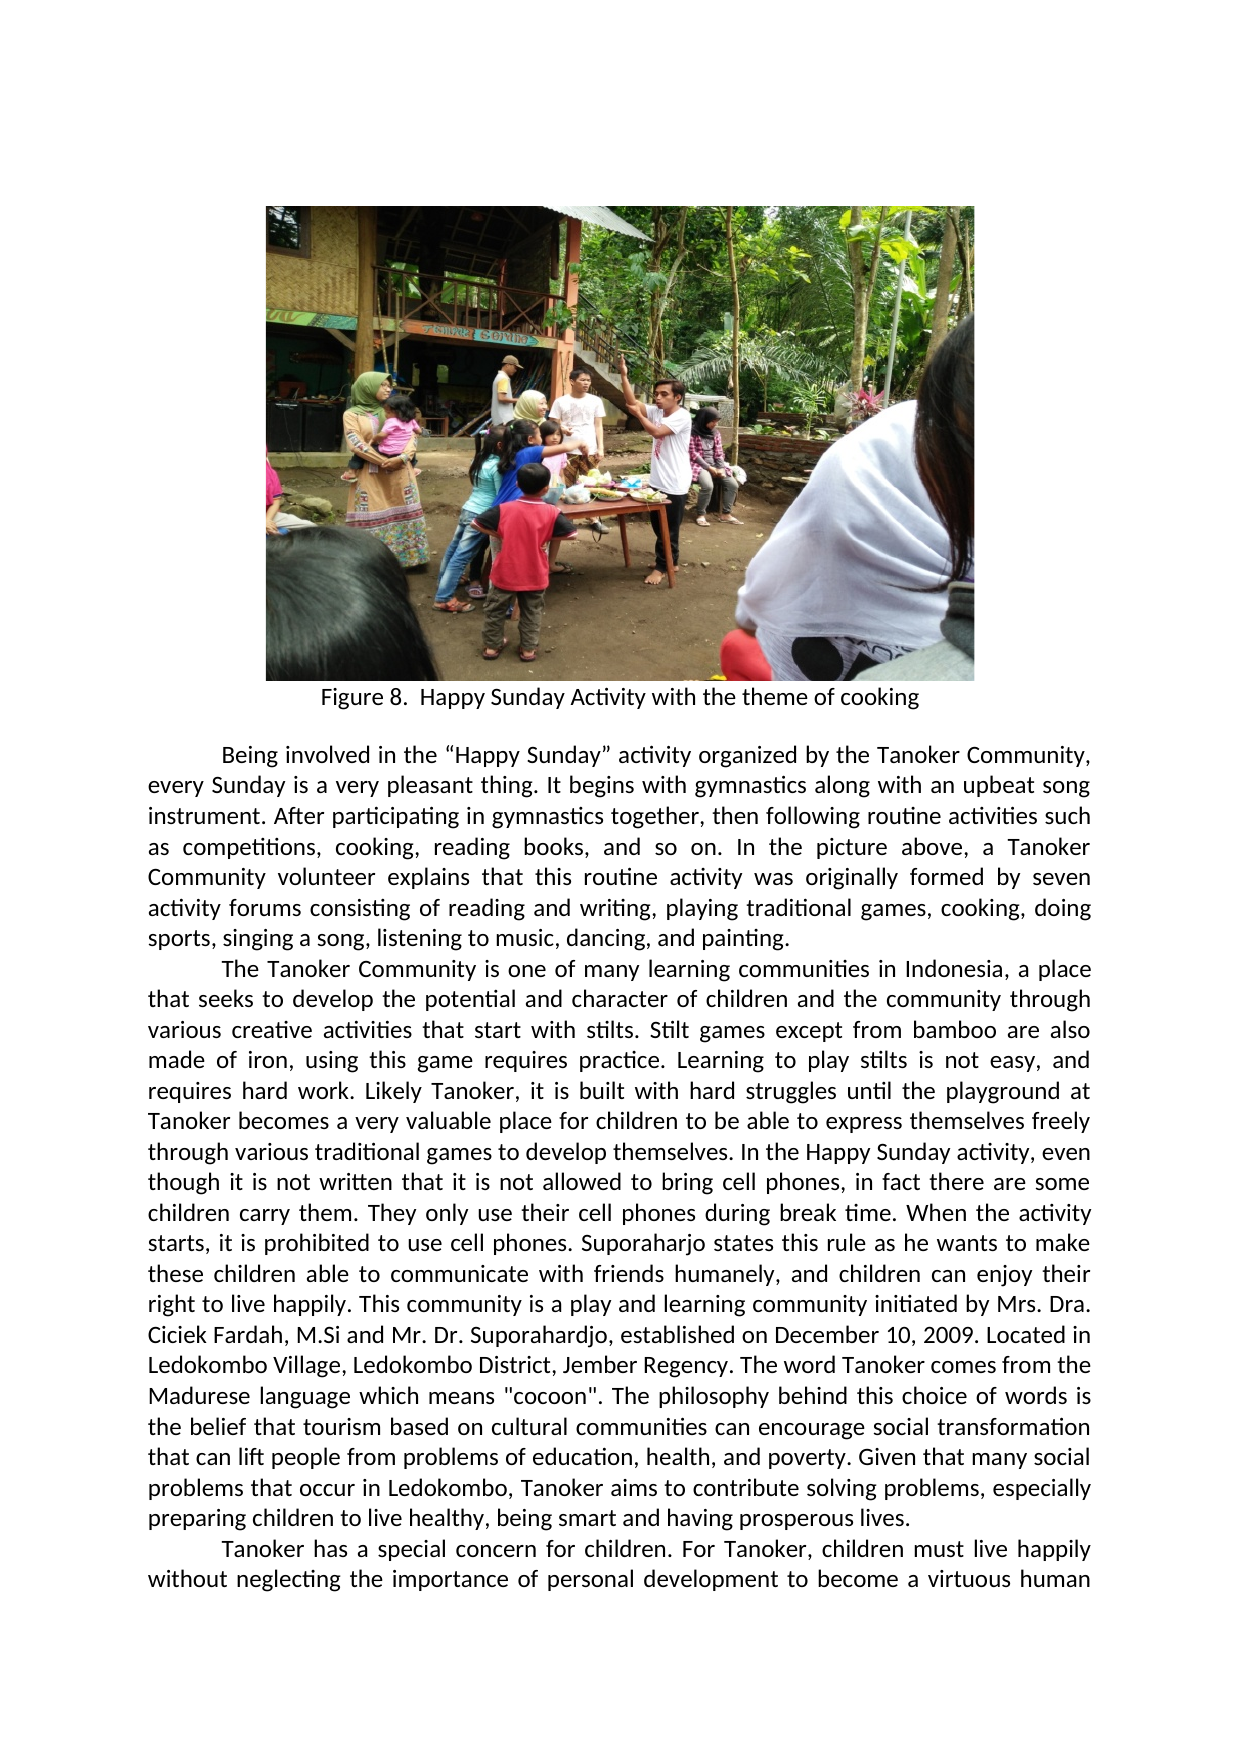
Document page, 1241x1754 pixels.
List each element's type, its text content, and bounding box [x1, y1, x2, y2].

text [148, 1533, 1093, 1594]
text Figure 8. Happy Sunday Activity with the theme of cooking [148, 681, 1093, 711]
text Being involved in the “Happy Sunday” activity organized by the Tanoker Community, every Sunday is a very pleasant thing. It begins with gymnastics along with an upbeat song instrument. After participating in gymnastics together, then following routine activities such as competitions, cooking, reading books, and so on. In the picture above, a Tanoker Community volunteer explains that this routine activity was originally formed by seven activity forums consisting of reading and writing, playing traditional games, cooking, doing sports, singing a song, listening to music, dancing, and painting. [148, 739, 1093, 953]
picture [265, 206, 975, 681]
text The Tanoker Community is one of many learning communities in Indonesia, a place that seeks to develop the potential and character of children and the community through various creative activities that start with stilts. Stilt games except from bamboo are also made of iron, using this game requires practice. Learning to play stilts is not easy, and requires hard work. Likely Tanoker, it is built with hard struggles until the playground at Tanoker becomes a very valuable place for children to be able to express themselves freely through various traditional games to develop themselves. In the Happy Sunday activity, even though it is not written that it is not allowed to bring cell phones, in fact there are some children carry them. They only use their cell phones during break time. When the activity starts, it is prohibited to use cell phones. Suporaharjo states this rule as he wants to make these children able to communicate with friends humanely, and children can enjoy their right to live happily. This community is a play and learning community initiated by Mrs. Dra. Ciciek Fardah, M.Si and Mr. Dr. Suporahardjo, established on December 10, 2009. Located in Ledokombo Village, Ledokombo District, Jember Regency. The word Tanoker comes from the Madurese language which means "cocoon". The philosophy behind this choice of words is the belief that tourism based on cultural communities can encourage social transformation that can lift people from problems of education, health, and poverty. Given that many social problems that occur in Ledokombo, Tanoker aims to contribute solving problems, especially preparing children to live healthy, being smart and having prosperous lives. [148, 953, 1093, 1533]
